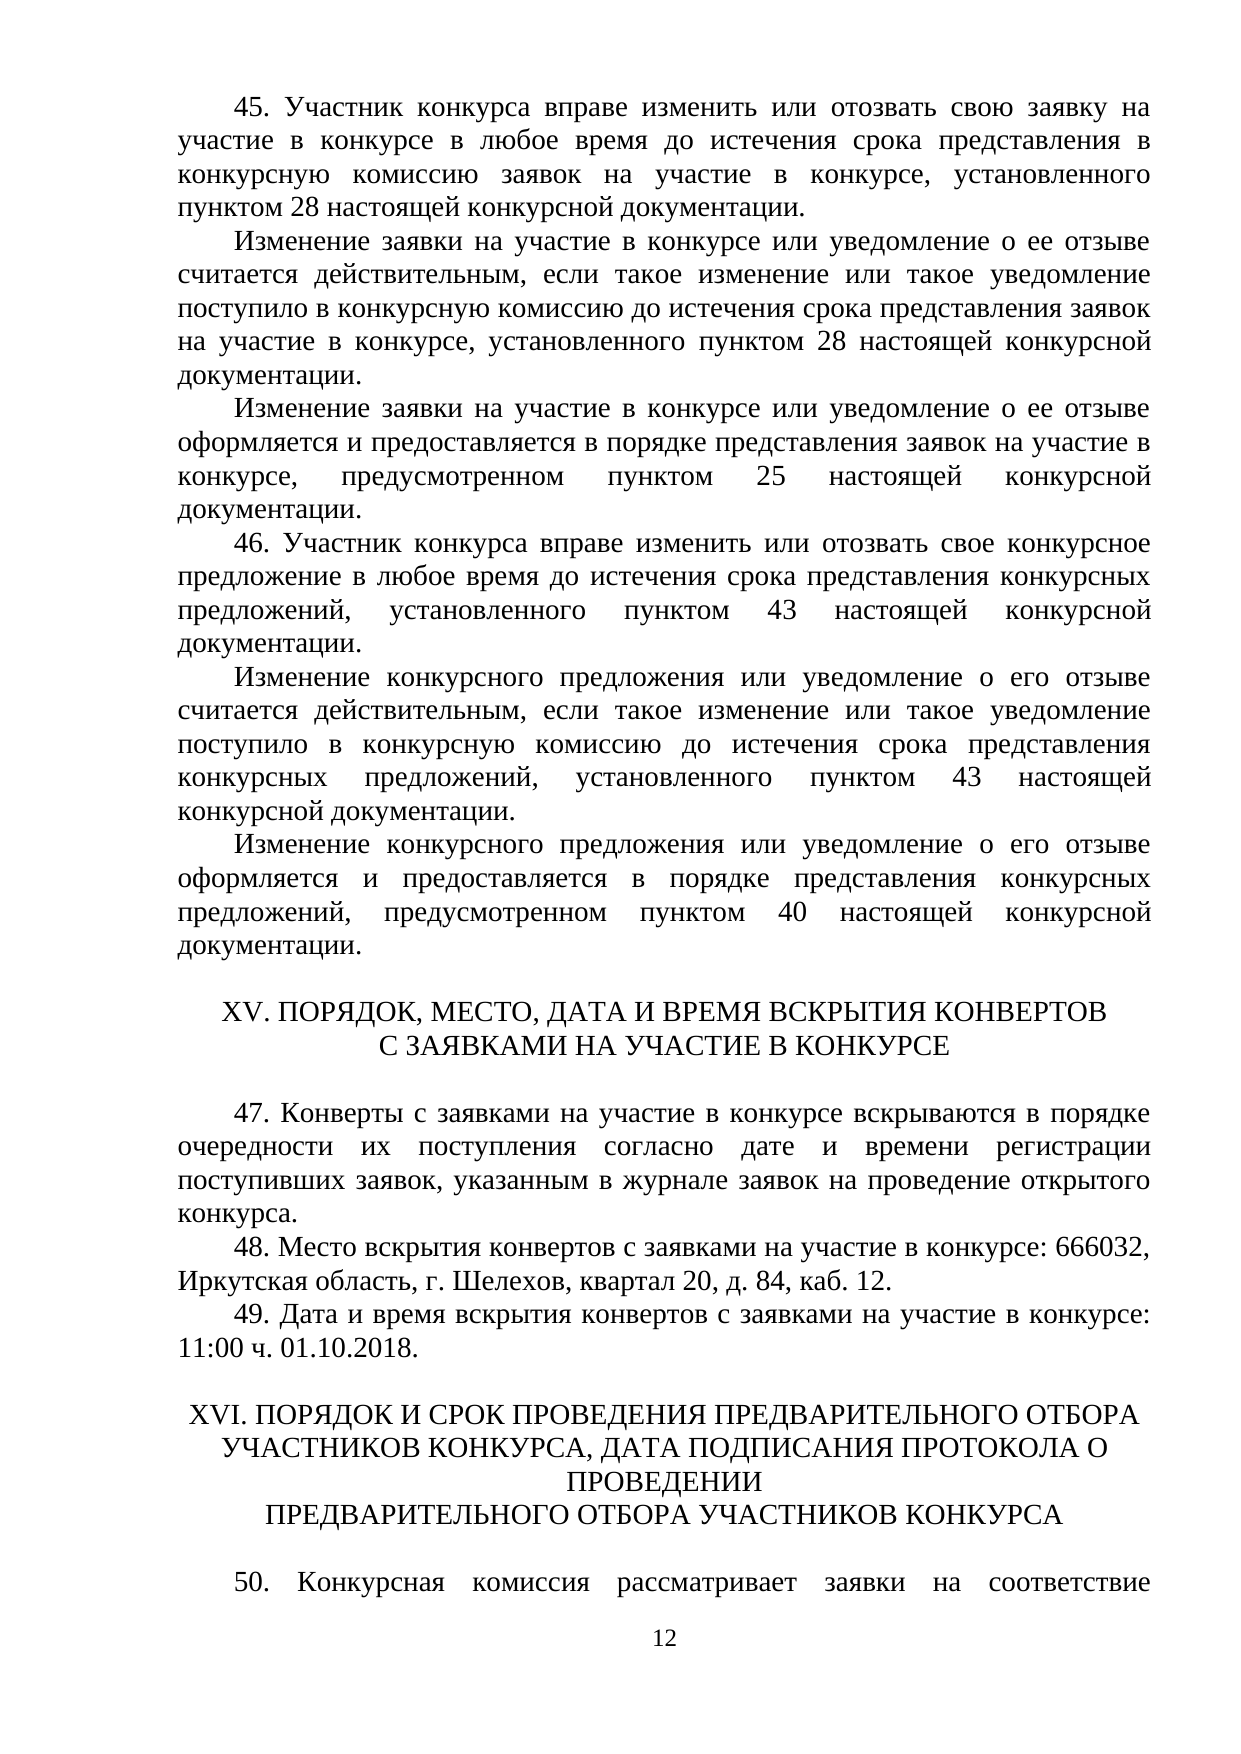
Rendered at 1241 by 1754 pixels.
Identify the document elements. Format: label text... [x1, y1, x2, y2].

text С ЗАЯВКАМИ НА УЧАСТИЕ В КОНКУРСЕ [177, 1028, 1152, 1061]
text Изменение конкурсного предложения или уведомление о его отзыве оформляется и предоставляется в порядке представления конкурсных предложений, предусмотренном пунктом 40 настоящей конкурсной документации. [177, 827, 1152, 961]
text 46. Участник конкурса вправе изменить или отозвать свое конкурсное предложение в любое время до истечения срока представления конкурсных предложений, установленного пунктом 43 настоящей конкурсной документации. [177, 525, 1152, 659]
text Изменение заявки на участие в конкурсе или уведомление о ее отзыве считается действительным, если такое изменение или такое уведомление поступило в конкурсную комиссию до истечения срока представления заявок на участие в конкурсе, установленного пунктом 28 настоящей конкурсной документации. [177, 223, 1152, 391]
text Изменение заявки на участие в конкурсе или уведомление о ее отзыве оформляется и предоставляется в порядке представления заявок на участие в конкурсе, предусмотренном пунктом 25 настоящей конкурсной документации. [177, 391, 1152, 525]
text 45. Участник конкурса вправе изменить или отозвать свою заявку на участие в конкурсе в любое время до истечения срока представления в конкурсную комиссию заявок на участие в конкурсе, установленного пунктом 28 настоящей конкурсной документации. [177, 89, 1152, 223]
text Изменение конкурсного предложения или уведомление о его отзыве считается действительным, если такое изменение или такое уведомление поступило в конкурсную комиссию до истечения срока представления конкурсных предложений, установленного пунктом 43 настоящей конкурсной документации. [177, 659, 1152, 827]
text XVI. ПОРЯДОК И СРОК ПРОВЕДЕНИЯ ПРЕДВАРИТЕЛЬНОГО ОТБОРА [177, 1397, 1152, 1430]
text ПРЕДВАРИТЕЛЬНОГО ОТБОРА УЧАСТНИКОВ КОНКУРСА [177, 1497, 1152, 1531]
text УЧАСТНИКОВ КОНКУРСА, ДАТА ПОДПИСАНИЯ ПРОТОКОЛА О ПРОВЕДЕНИИ [177, 1430, 1152, 1497]
text XV. ПОРЯДОК, МЕСТО, ДАТА И ВРЕМЯ ВСКРЫТИЯ КОНВЕРТОВ [177, 994, 1152, 1028]
text 49. Дата и время вскрытия конвертов с заявками на участие в конкурсе: 11:00 ч. 01.10.2018. [177, 1296, 1152, 1363]
text 48. Место вскрытия конвертов с заявками на участие в конкурсе: 666032, Иркутская область, г. Шелехов, квартал 20, д. 84, каб. 12. [177, 1229, 1152, 1296]
text 47. Конверты с заявками на участие в конкурсе вскрываются в порядке очередности их поступления согласно дате и времени регистрации поступивших заявок, указанным в журнале заявок на проведение открытого конкурса. [177, 1095, 1152, 1229]
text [177, 1564, 1152, 1598]
